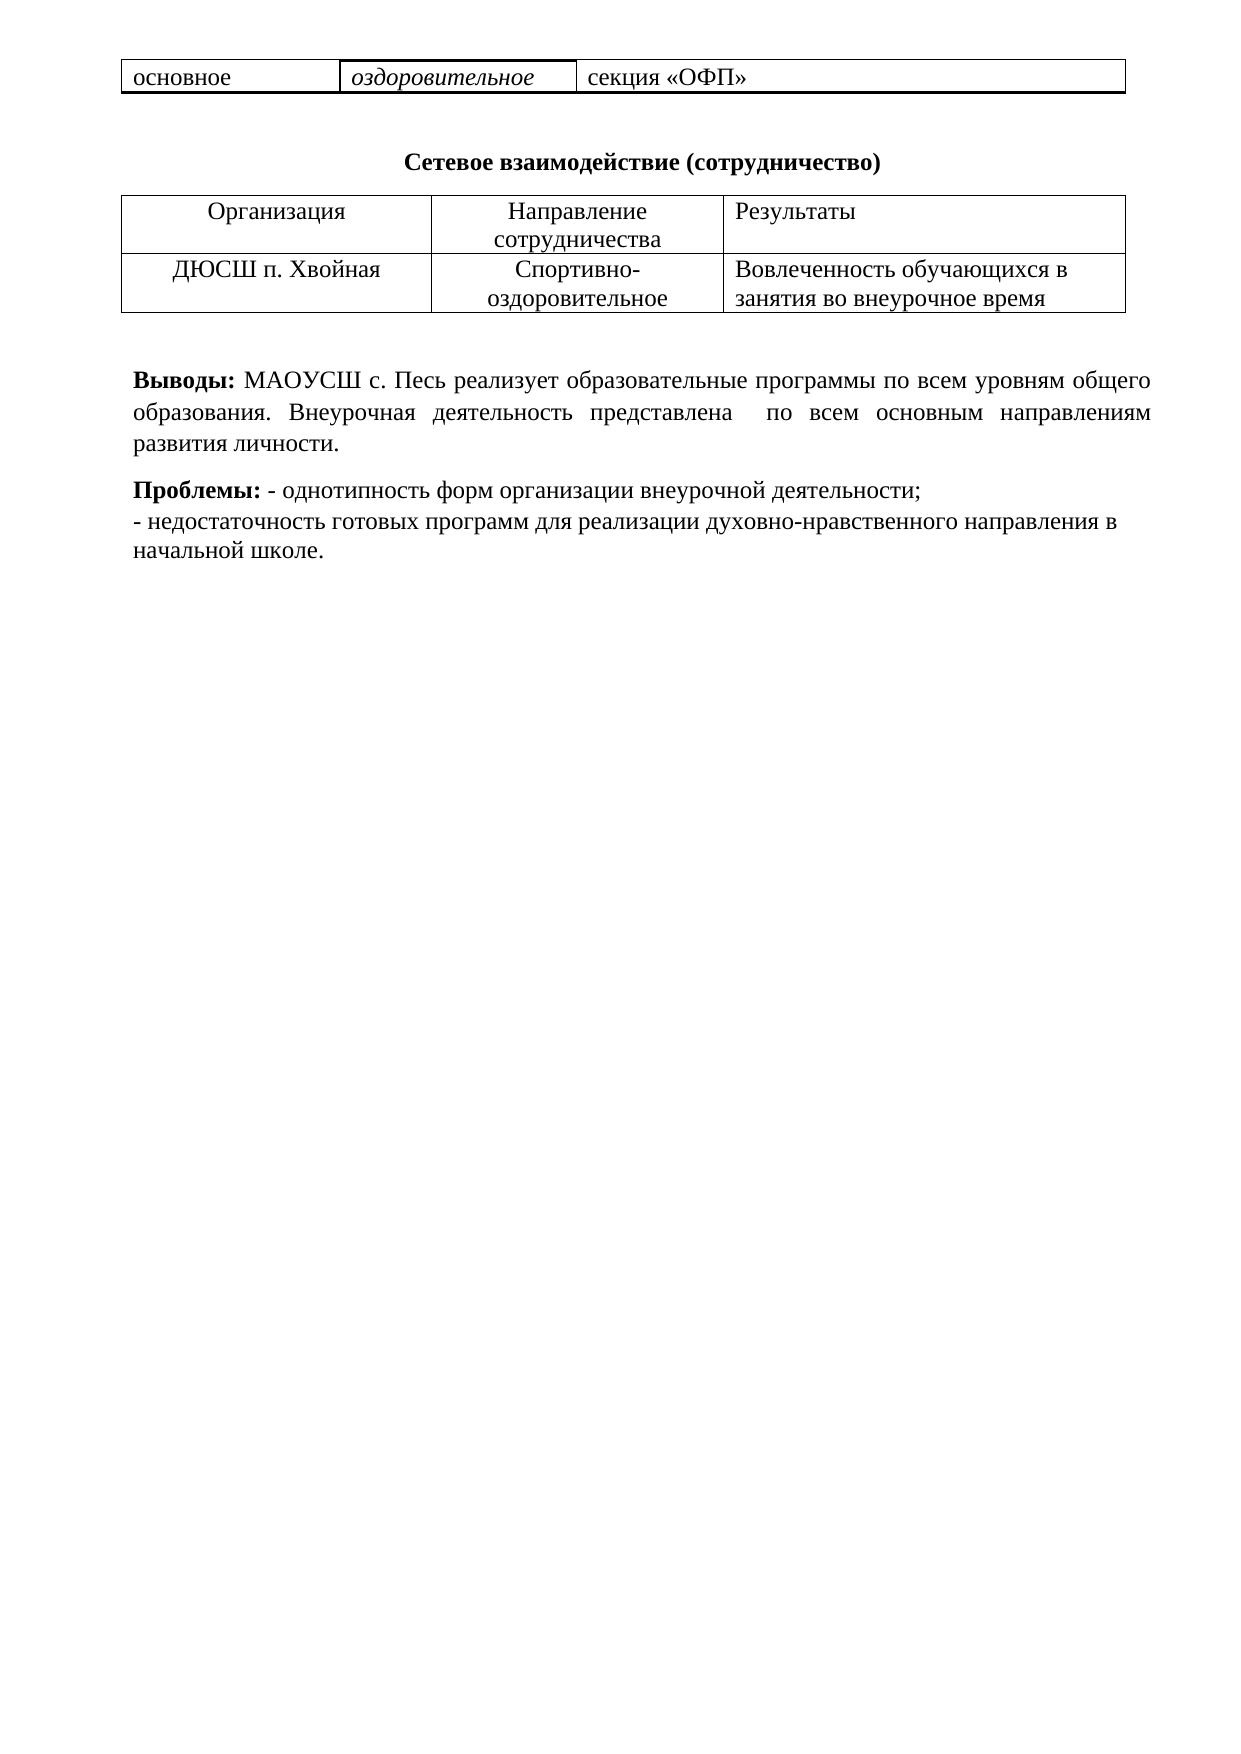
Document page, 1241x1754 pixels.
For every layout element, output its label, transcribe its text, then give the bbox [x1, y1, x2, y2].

table_cell ДЮСШ п. Хвойная [122, 254, 431, 312]
text - недостаточность готовых программ для реализации духовно-нравственного направления в начальной школе. [133, 506, 1152, 564]
table_cell Вовлеченность обучающихся в занятия во внеурочное время [724, 254, 1125, 312]
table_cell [341, 62, 576, 91]
table_cell Спортивно-оздоровительное [432, 254, 723, 312]
table_header Организация [122, 196, 431, 253]
text Проблемы: - однотипность форм организации внеурочной деятельности; [133, 475, 1152, 504]
table_header Направление сотрудничества [432, 196, 723, 253]
text Сетевое взаимодействие (сотрудничество) [133, 147, 1152, 176]
table_header Результаты [724, 196, 1125, 253]
table_cell секция «ОФП» [577, 60, 1125, 91]
text Выводы: МАОУСШ с. Песь реализует образовательные программы по всем уровням общего образования. Внеурочная деятельность представлена по всем основным направлениям развития личности. [133, 366, 1152, 456]
table_cell основное [122, 60, 339, 91]
